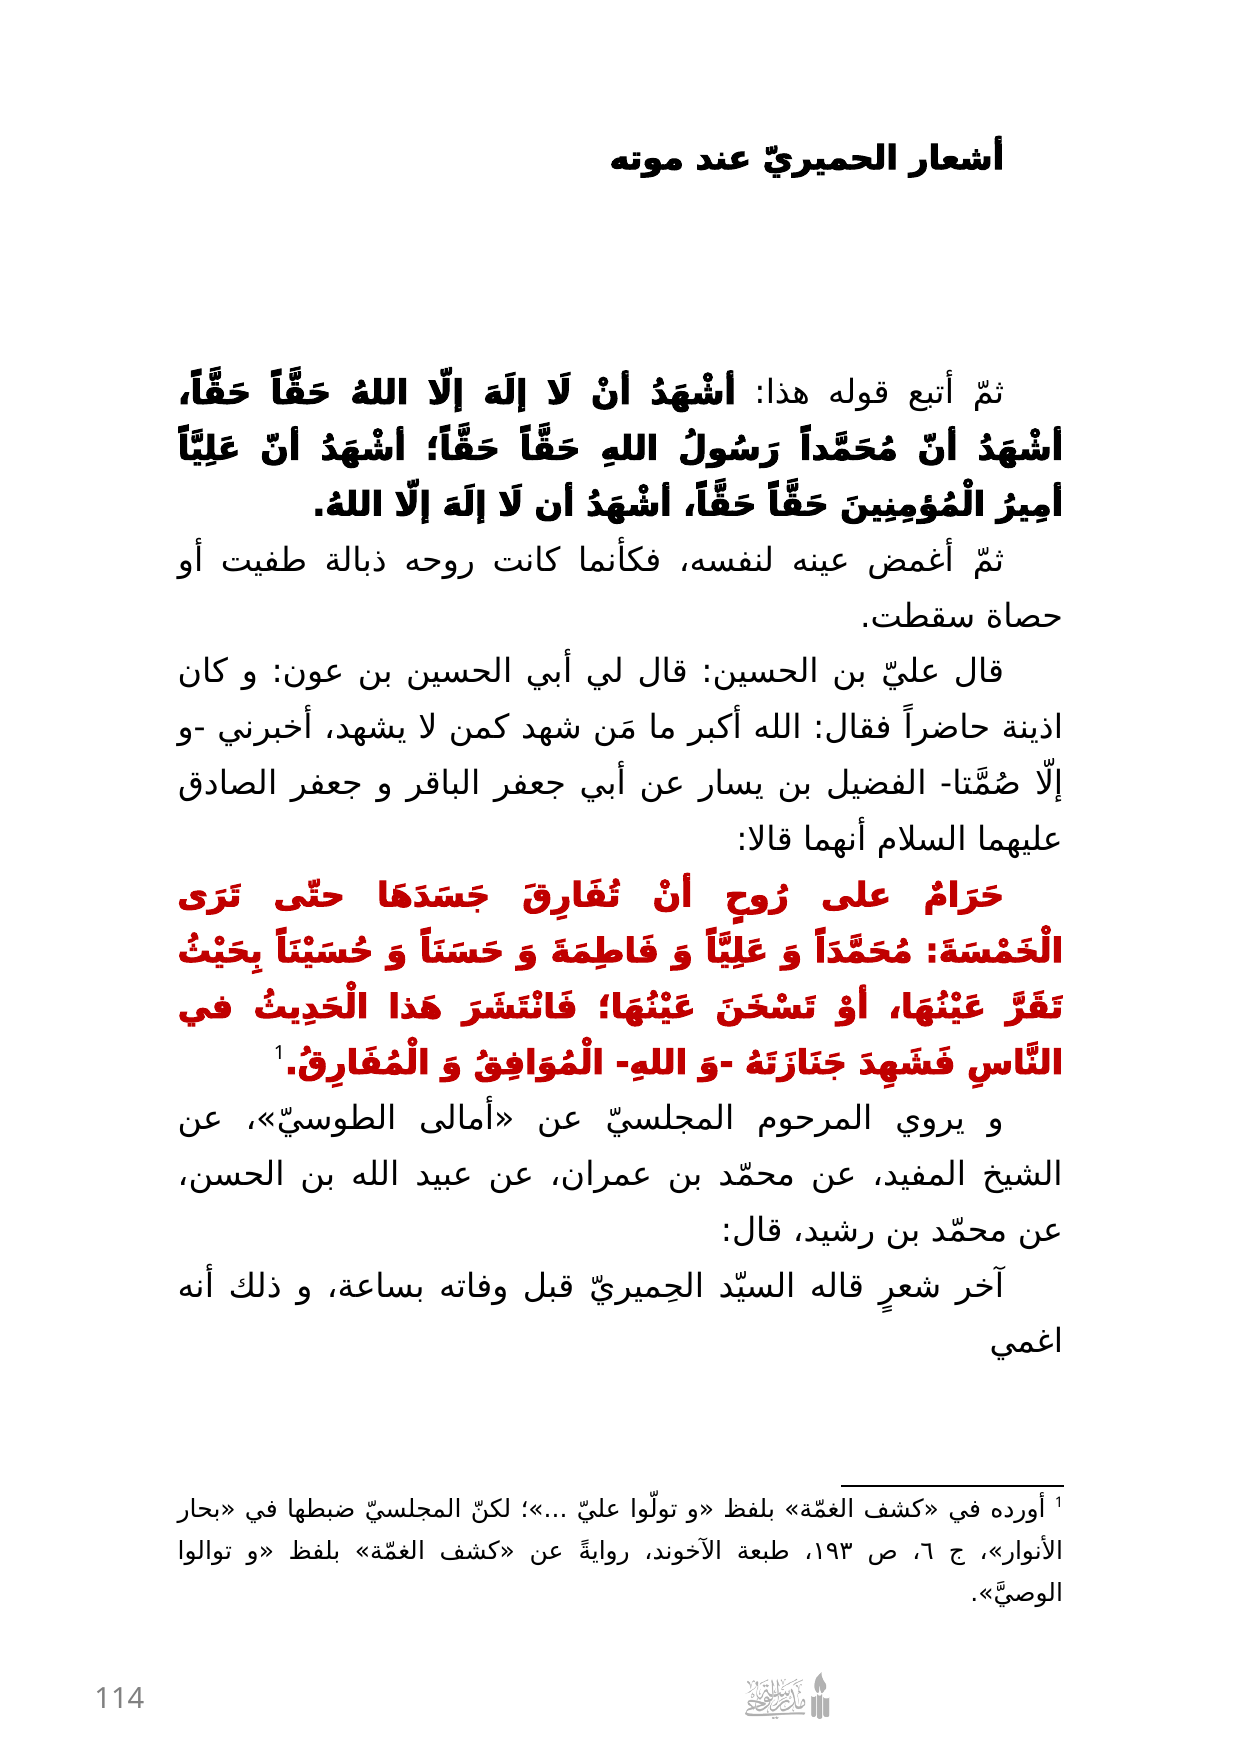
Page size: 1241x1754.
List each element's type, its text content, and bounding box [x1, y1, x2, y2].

text حَرَامٌ على رُوحٍ أنْ تُفَارِقَ جَسَدَهَا حتّى تَرَى الْخَمْسَةَ: مُحَمَّدَاً وَ عَلِيَّاً وَ فَاطِمَةَ وَ حَسَنَاً وَ حُسَيْنَاً بِحَيْثُ تَقَرَّ عَيْنُهَا، أوْ تَسْخَنَ عَيْنُهَا؛ فَانْتَشَرَ هَذا الْحَدِيثُ في النَّاسِ فَشَهِدَ جَنَازَتَهُ -وَ اللهِ- الْمُوَافِقُ وَ الْمُفَارِقُ. [177, 873, 1063, 1096]
text أشعار الحميريّ عند موته‏ [177, 136, 1063, 192]
text ثمّ أتبع قوله هذا: أشْهَدُ أنْ لَا إلَهَ إلّا اللهُ حَقَّاً حَقَّاً، أشْهَدُ أنّ مُحَمَّداً رَسُولُ اللهِ حَقَّاً حَقَّاً؛ أشْهَدُ أنّ عَلِيَّاً أمِيرُ الْمُؤمِنِينَ حَقَّاً حَقَّاً، أشْهَدُ أن لَا إلَهَ إلّا اللهُ. [177, 370, 1063, 538]
picture [745, 1672, 830, 1719]
text و يروي المرحوم المجلسيّ عن «أمالى الطوسيّ»، عن الشيخ المفيد، عن محمّد بن عمران، عن عبيد الله بن الحسن، عن محمّد بن رشيد، قال: [177, 1096, 1063, 1264]
text آخر شعرٍ قاله السيّد الحِميريّ قبل وفاته بساعة، و ذلك أنه اغمي‏ [177, 1264, 1063, 1375]
text قال عليّ بن الحسين: قال لي أبي الحسين بن عون: و كان اذينة حاضراً فقال: الله أكبر ما مَن شهد كمن لا يشهد، أخبرني -و إلّا صُمَّتا- الفضيل بن يسار عن أبي جعفر الباقر و جعفر الصادق عليهما السلام أنهما قالا: [177, 649, 1063, 873]
text ثمّ أغمض عينه لنفسه، فكأنما كانت روحه ذبالة طفيت أو حصاة سقطت. [177, 538, 1063, 649]
